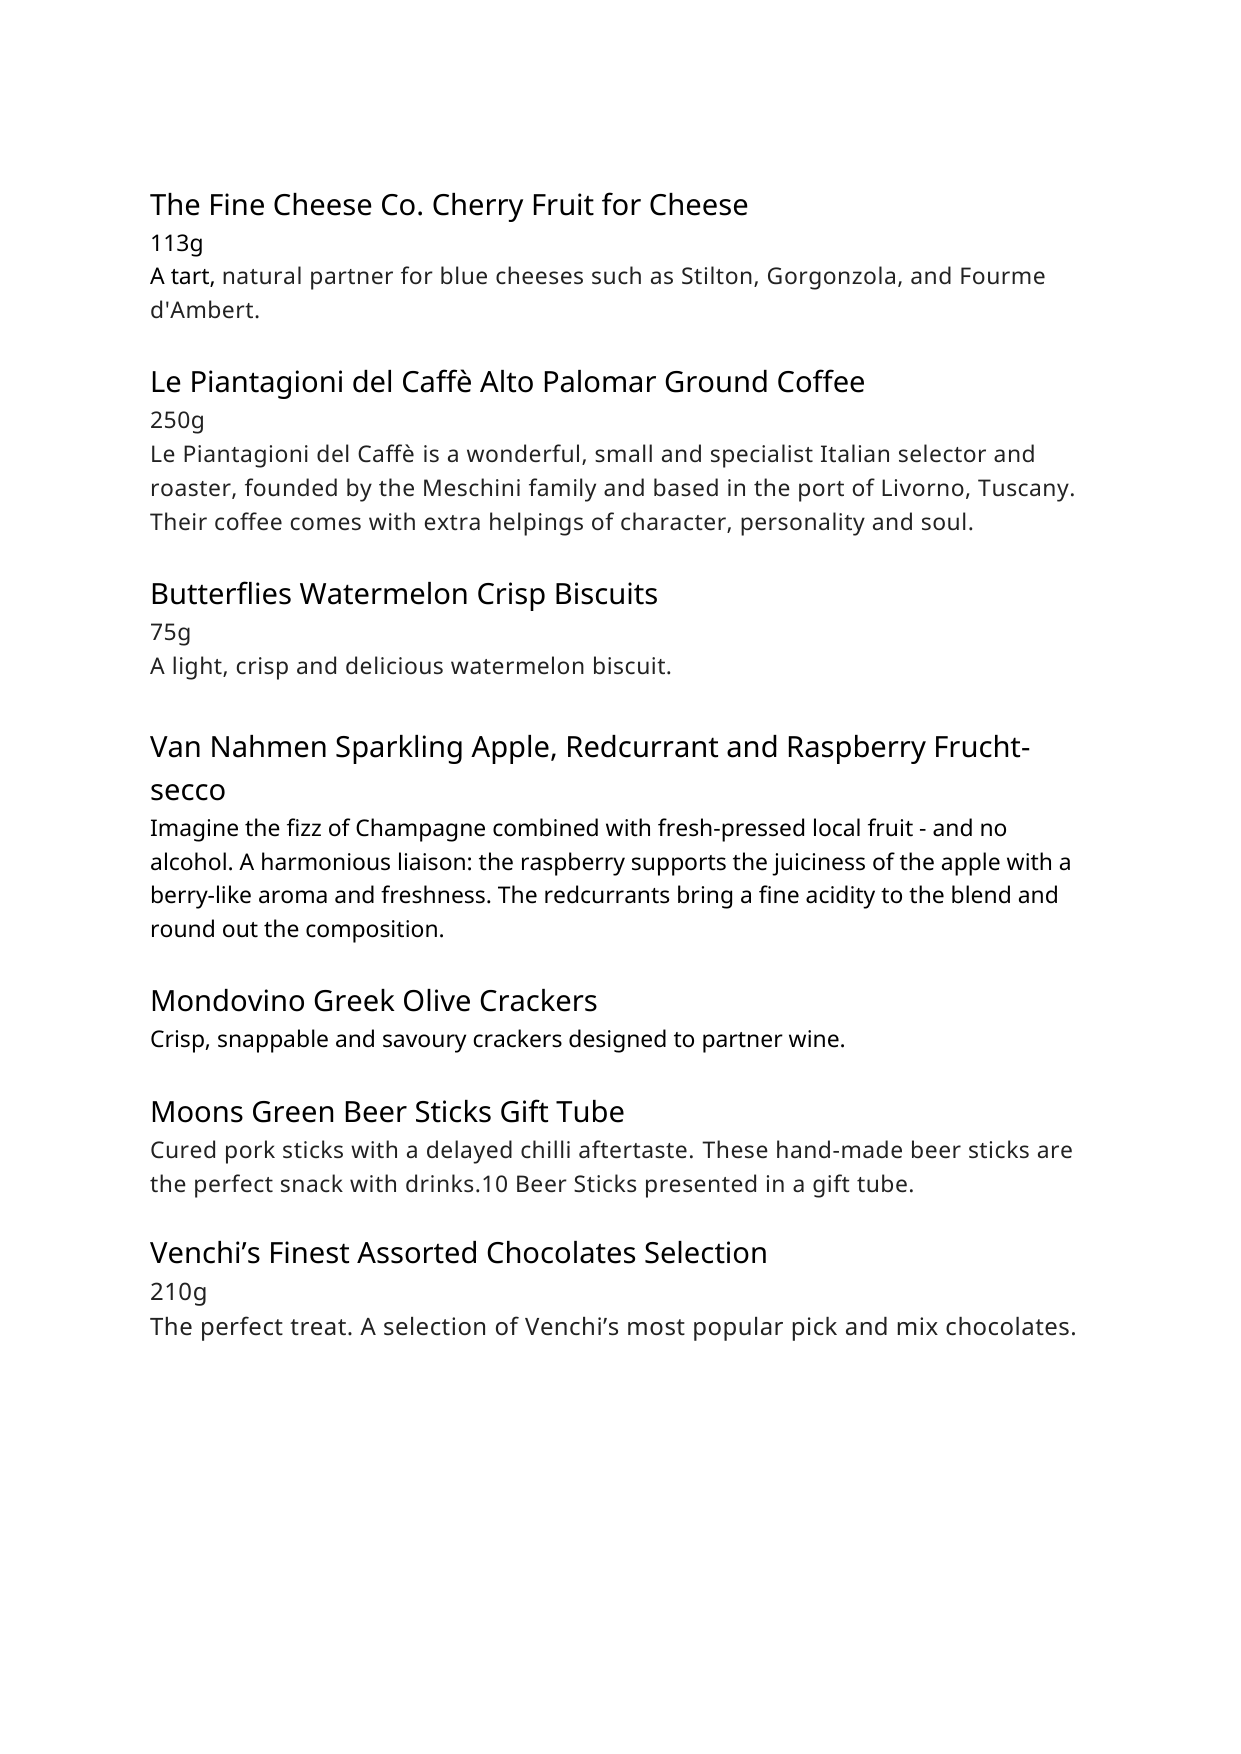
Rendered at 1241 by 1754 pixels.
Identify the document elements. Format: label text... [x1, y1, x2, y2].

text The Fine Cheese Co. Cherry Fruit for Cheese [150, 184, 1090, 223]
text Van Nahmen Sparkling Apple, Redcurrant and Raspberry Frucht-secco [150, 726, 1090, 809]
text Le Piantagioni del Caffè Alto Palomar Ground Coffee [150, 362, 1090, 401]
text Venchi’s Finest Assorted Chocolates Selection [150, 1232, 1090, 1272]
text Mondovino Greek Olive Crackers [150, 981, 1090, 1020]
text 250g Le Piantagioni del Caffè is a wonderful, small and specialist Italian selector and roaster, founded by the Meschini family and based in the port of Livorno, Tuscany. Their coffee comes with extra helpings of character, personality and soul. [150, 404, 1090, 537]
text Imagine the fizz of Champagne combined with fresh-pressed local fruit - and no alcohol. A harmonious liaison: the raspberry supports the juiciness of the apple with a berry-like aroma and freshness. The redcurrants bring a fine acidity to the blend and round out the composition. [150, 812, 1090, 944]
text 113g A tart, natural partner for blue cheeses such as Stilton, Gorgonzola, and Fourme d'Ambert. [150, 227, 1090, 325]
text 210g The perfect treat. A selection of Venchi’s most popular pick and mix chocolates. [150, 1275, 1090, 1342]
text Cured pork sticks with a delayed chilli aftertaste. These hand-made beer sticks are the perfect snack with drinks.10 Beer Sticks presented in a gift tube. [150, 1134, 1090, 1199]
text Butterflies Watermelon Crisp Biscuits [150, 573, 1090, 613]
text Crisp, snappable and savoury crackers designed to partner wine. [150, 1023, 1090, 1055]
text Moons Green Beer Sticks Gift Tube [150, 1091, 1090, 1131]
text 75g A light, crisp and delicious watermelon biscuit. [150, 616, 1090, 681]
